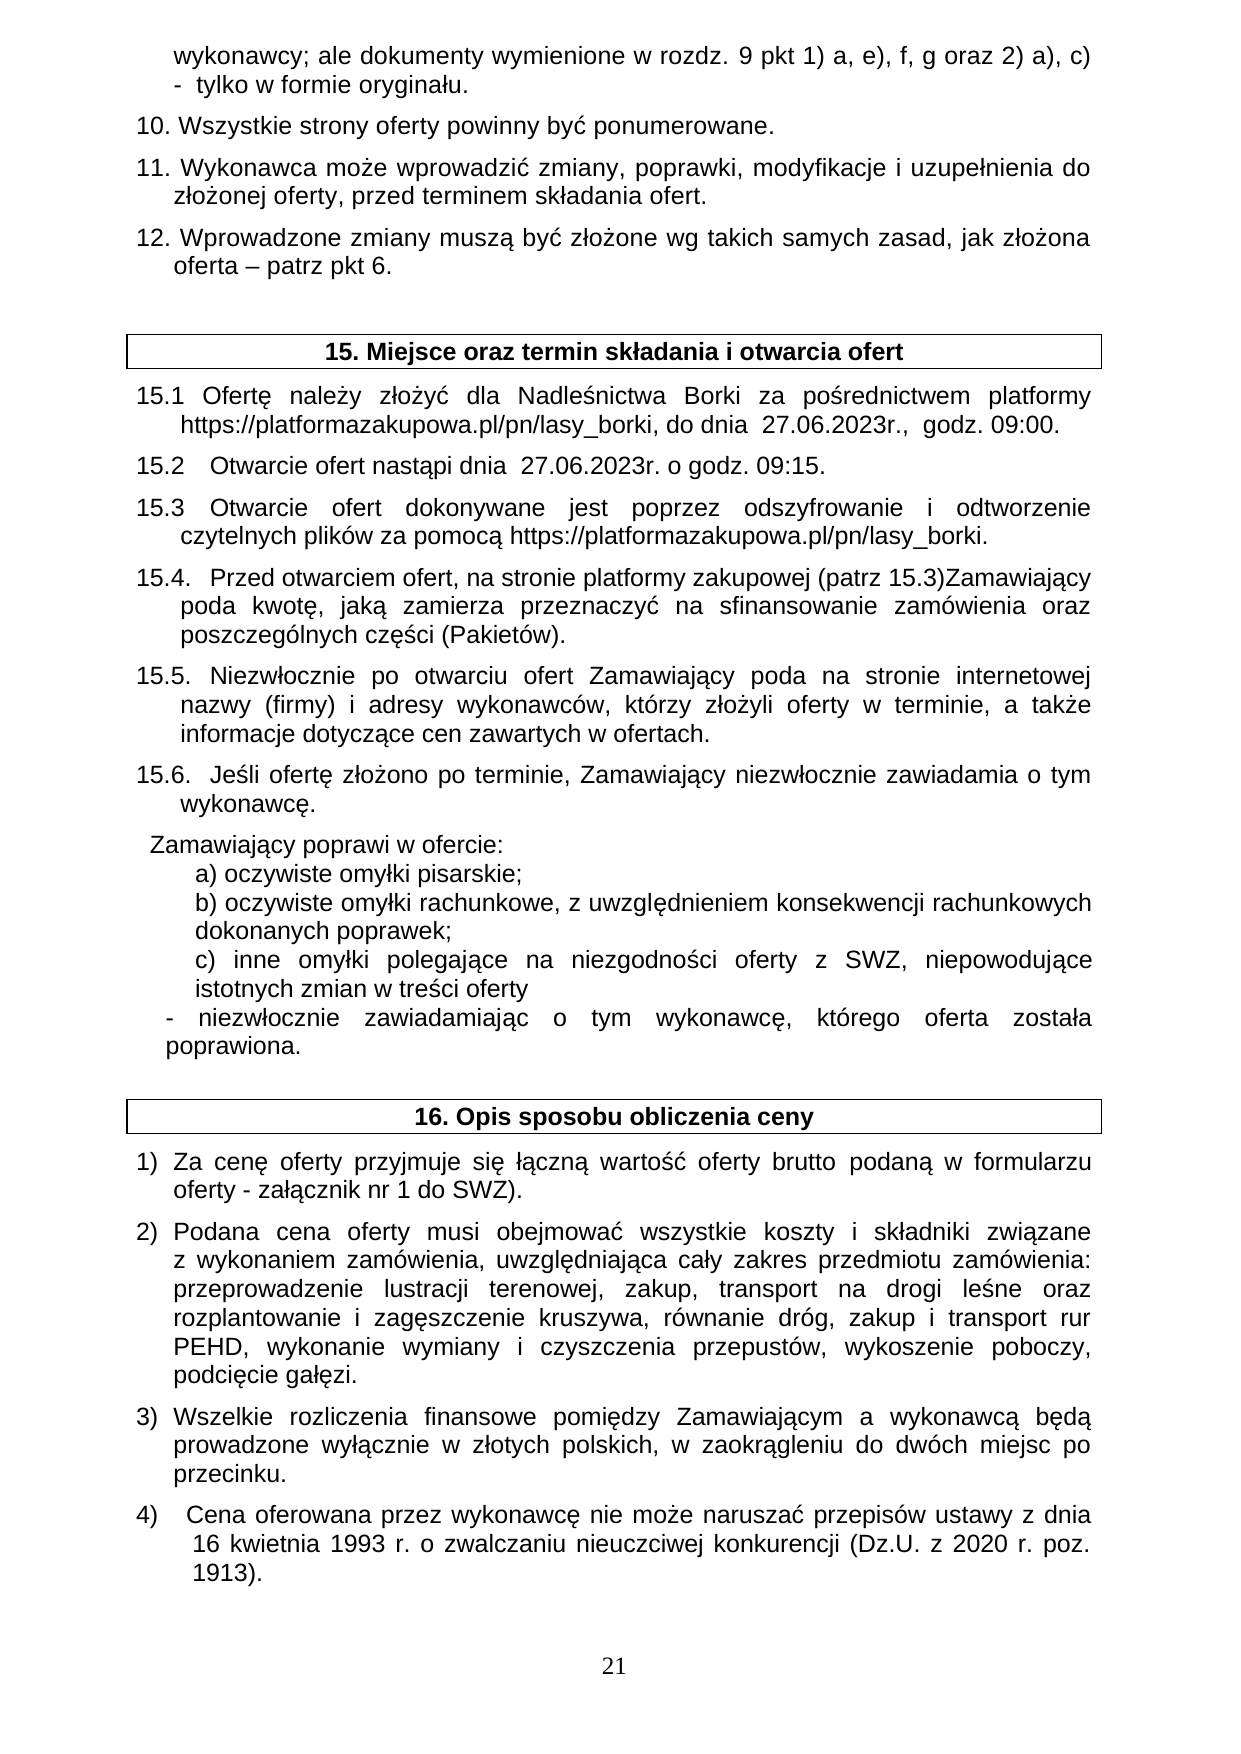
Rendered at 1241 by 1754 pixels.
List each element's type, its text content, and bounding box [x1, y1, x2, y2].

text 15.4. Przed otwarciem ofert, na stronie platformy zakupowej (patrz 15.3)Zamawiający poda kwotę, jaką zamierza przeznaczyć na sfinansowanie zamówienia oraz poszczególnych części (Pakietów). [136, 563, 1092, 649]
text 15.5. Niezwłocznie po otwarciu ofert Zamawiający poda na stronie internetowej nazwy (firmy) i adresy wykonawców, którzy złożyli oferty w terminie, a także informacje dotyczące cen zawartych w ofertach. [136, 661, 1092, 748]
text - niezwłocznie zawiadamiając o tym wykonawcę, którego oferta została poprawiona. [165, 1003, 1092, 1060]
text 4) Cena oferowana przez wykonawcę nie może naruszać przepisów ustawy z dnia 16 kwietnia 1993 r. o zwalczaniu nieuczciwej konkurencji (Dz.U. z 2020 r. poz. 1913). [136, 1500, 1092, 1586]
text 15.3 Otwarcie ofert dokonywane jest poprzez odszyfrowanie i odtworzenie czytelnych plików za pomocą https://platformazakupowa.pl/pn/lasy_borki. [136, 493, 1092, 550]
list Podana cena oferty musi obejmować wszystkie koszty i składniki związane z wykonaniem zamówienia, uwzględniająca cały zakres przedmiotu zamówienia: przeprowadzenie lustracji terenowej, zakup, transport na drogi leśne oraz rozplantowanie i zagęszczenie kruszywa, równanie dróg, zakup i transport rur PEHD, wykonanie wymiany i czyszczenia przepustów, wykoszenie poboczy, podcięcie gałęzi. [136, 1216, 1092, 1389]
text 16. Opis sposobu obliczenia ceny [128, 1100, 1101, 1133]
text 15.6. Jeśli ofertę złożono po terminie, Zamawiający niezwłocznie zawiadamia o tym wykonawcę. [136, 760, 1092, 818]
list Za cenę oferty przyjmuje się łączną wartość oferty brutto podaną w formularzu oferty - załącznik nr 1 do SWZ). [136, 1146, 1092, 1204]
text Zamawiający poprawi w ofercie: [136, 830, 1092, 859]
list Otwarcie ofert nastąpi dnia 27.06.2023r. o godz. 09:15. [136, 451, 1092, 480]
text c) inne omyłki polegające na niezgodności oferty z SWZ, niepowodujące istotnych zmian w treści oferty [195, 945, 1092, 1003]
text 12. Wprowadzone zmiany muszą być złożone wg takich samych zasad, jak złożona oferta – patrz pkt 6. [136, 223, 1092, 280]
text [136, 41, 1092, 99]
list Wszelkie rozliczenia finansowe pomiędzy Zamawiającym a wykonawcą będą prowadzone wyłącznie w złotych polskich, w zaokrągleniu do dwóch miejsc po przecinku. [136, 1401, 1092, 1488]
text a) oczywiste omyłki pisarskie; [195, 859, 1092, 888]
text 10. Wszystkie strony oferty powinny być ponumerowane. [136, 111, 1092, 140]
text b) oczywiste omyłki rachunkowe, z uwzględnieniem konsekwencji rachunkowych dokonanych poprawek; [195, 888, 1092, 945]
text 15.1 Ofertę należy złożyć dla Nadleśnictwa Borki za pośrednictwem platformy https://platformazakupowa.pl/pn/lasy_borki, do dnia 27.06.2023r., godz. 09:00. [136, 381, 1092, 439]
text 15. Miejsce oraz termin składania i otwarcia ofert [128, 335, 1101, 368]
text 11. Wykonawca może wprowadzić zmiany, poprawki, modyfikacje i uzupełnienia do złożonej oferty, przed terminem składania ofert. [136, 153, 1092, 210]
